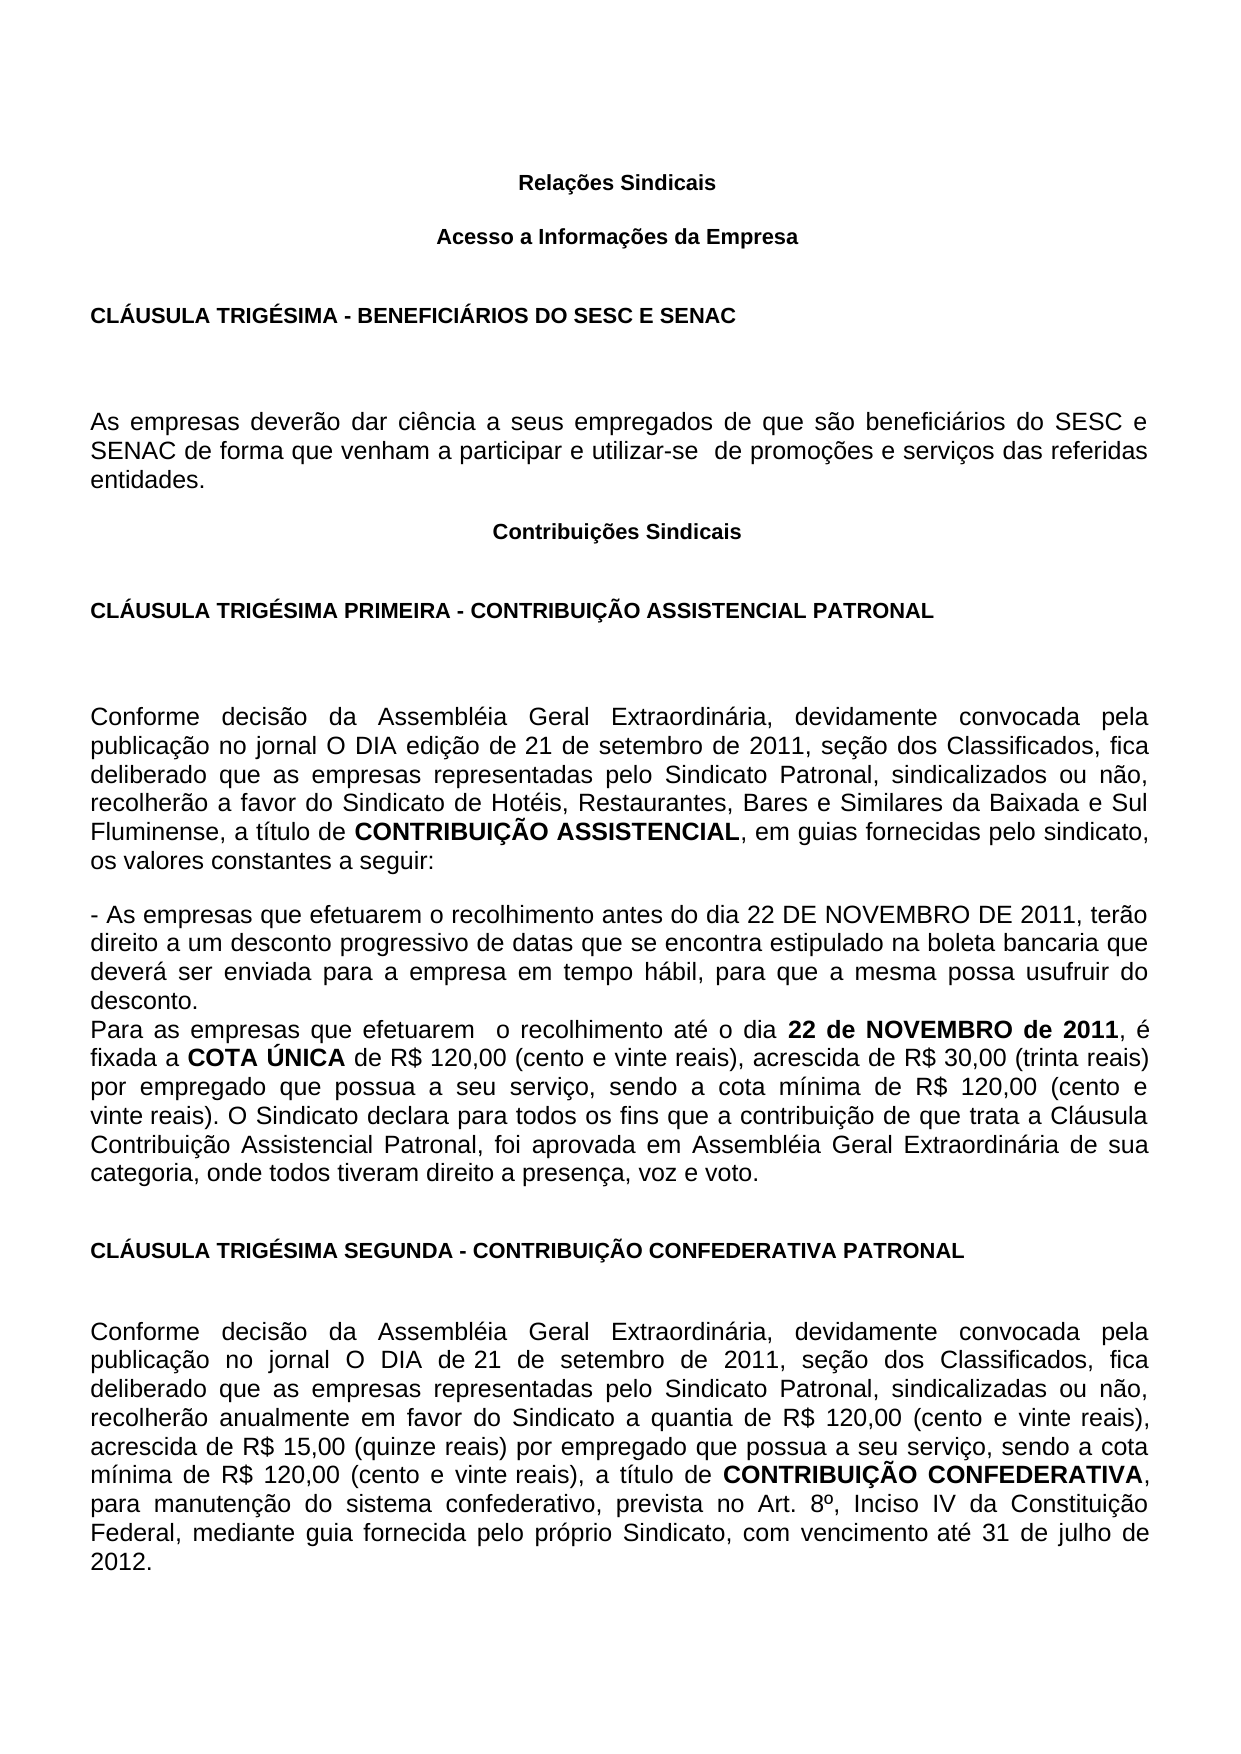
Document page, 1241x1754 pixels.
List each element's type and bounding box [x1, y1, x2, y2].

table_header [89, 118, 1152, 1606]
